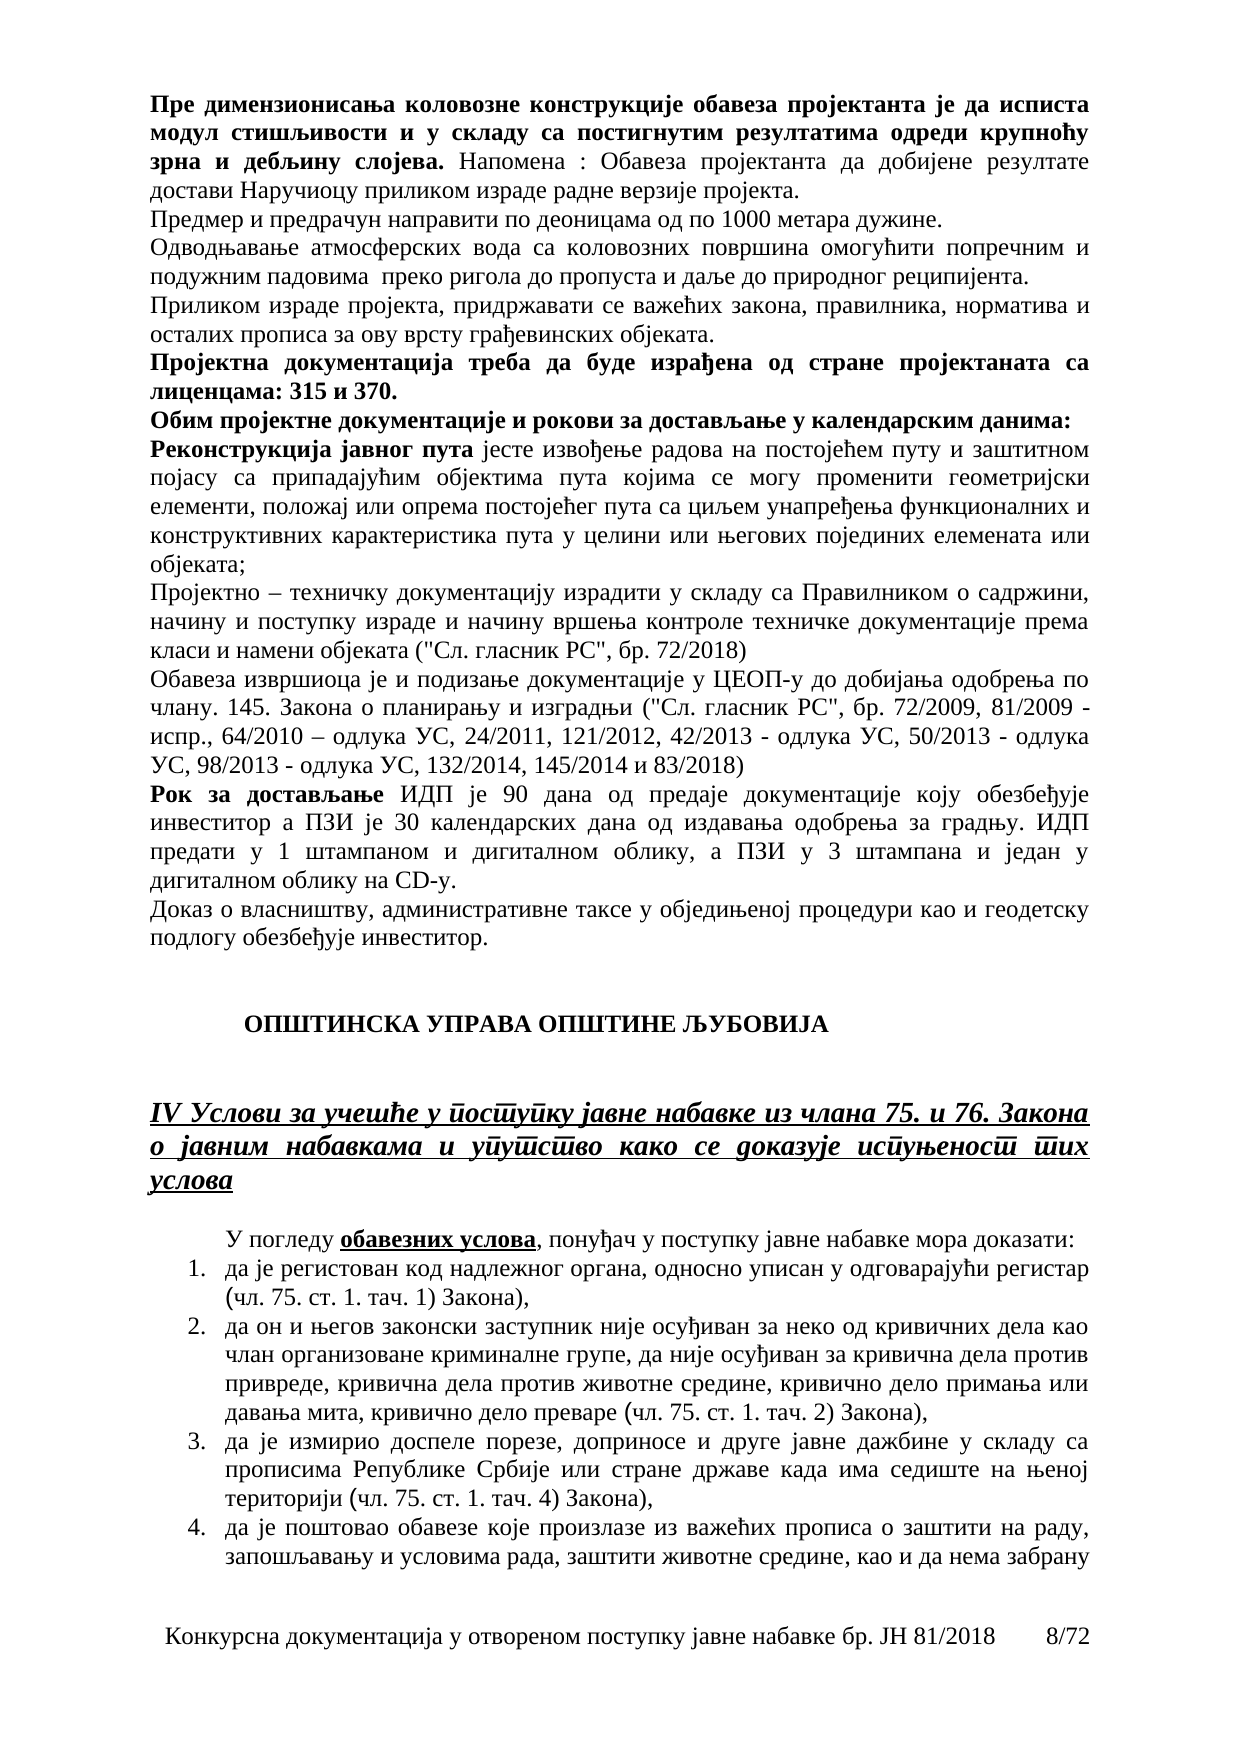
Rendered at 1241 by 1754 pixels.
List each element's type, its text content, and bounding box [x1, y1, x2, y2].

text Приликом израде пројекта, придржавати се важећих закона, правилника, норматива и осталих прописа за ову врсту грађевинских објеката. [150, 290, 1090, 347]
text IV Услови за учешће у поступку јавне набавке из члана 75. и 76. Закона о јавним набавкама и упутство како се доказује испуњеност тих услова [150, 1126, 1090, 1158]
text Доказ о власништву, административне таксе у обједињеној процедури као и геодетску подлогу обезбеђује инвеститор. [150, 894, 1090, 951]
text Рок за достављање ИДП је 90 дана од предаје документације коју обезбеђује инвеститор а ПЗИ је 30 календарских дана од издавања одобрења за градњу. ИДП предати у 1 штампаном и дигиталном облику, а ПЗИ у 3 штампана и један у дигиталном облику на CD-у. [150, 779, 1090, 894]
text IV Услови за учешће у поступку јавне набавке из члана 75. и 76. Закона о јавним набавкама и упутство како се доказује испуњеност тих услова [150, 1159, 1090, 1196]
text IV Услови за учешће у поступку јавне набавке из члана 75. и 76. Закона о јавним набавкама и упутство како се доказује испуњеност тих услова [150, 1095, 1090, 1124]
text Обавеза извршиоца је и подизање документације у ЦЕОП-у до добијања одобрења по члану. 145. Закона о планирању и изградњи ("Сл. гласник РС", бр. 72/2009, 81/2009 - испр., 64/2010 – одлука УС, 24/2011, 121/2012, 42/2013 - одлука УС, 50/2013 - одлука УС, 98/2013 - одлука УС, 132/2014, 145/2014 и 83/2018) [150, 664, 1090, 779]
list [187, 1512, 1090, 1570]
text Пре димензионисања коловозне конструкције обавеза пројектанта је да исписта модул стишљивости и у складу са постигнутим резултатима одреди крупноћу зрна и дебљину слојева. Напомена : Обавеза пројектанта да добијене резултате достави Наручиоцу приликом израде радне верзије пројекта. [150, 89, 1090, 204]
title Пројектна документација треба да буде израђена од стране пројектаната са лиценцама: 315 и 370. [150, 347, 1090, 405]
text Реконструкција јавног пута јесте извођење радова на постојећем путу и заштитном појасу са припадајућим објектима пута којима се могу променити геометријски елементи, положај или опрема постојећег пута са циљем унапређења функционалних и конструктивних карактеристика пута у целини или његових појединих елемената или објеката; [150, 434, 1090, 577]
text У погледу обавезних услова, понуђач у поступку јавне набавке мора доказати: [150, 1224, 1090, 1253]
text Предмер и предрачун направити по деоницама од по 1000 метара дужине. [150, 204, 1090, 232]
title Обим пројектне документације и рокови за достављање у календарским данима: [150, 405, 1090, 434]
text ОПШТИНСКА УПРАВА ОПШТИНЕ ЉУБОВИЈА [150, 1009, 1090, 1037]
list да је регистован код надлежног органа, односно уписан у одговарајући регистар (чл. 75. ст. 1. тач. 1) Закона), [187, 1253, 1090, 1311]
list да је измирио доспеле порезе, доприносе и друге јавне дажбине у складу са прописима Републике Србије или стране државе када има седиште на њеној територији (чл. 75. ст. 1. тач. 4) Закона), [187, 1426, 1090, 1512]
text Одводњавање атмосферских вода са коловозних површина омогућити попречним и подужним падовима преко ригола до пропуста и даље до природног реципијента. [150, 232, 1090, 290]
list да он и његов законски заступник није осуђиван за неко од кривичних дела као члан организоване криминалне групе, да није осуђиван за кривична дела против привреде, кривична дела против животне средине, кривично дело примања или давања мита, кривично дело преваре (чл. 75. ст. 1. тач. 2) Закона), [187, 1311, 1090, 1426]
text Пројектно – техничку документацију израдити у складу са Правилником о садржини, начину и поступку израде и начину вршења контроле техничке документације према класи и намени објеката ("Сл. гласник РС", бр. 72/2018) [150, 577, 1090, 664]
